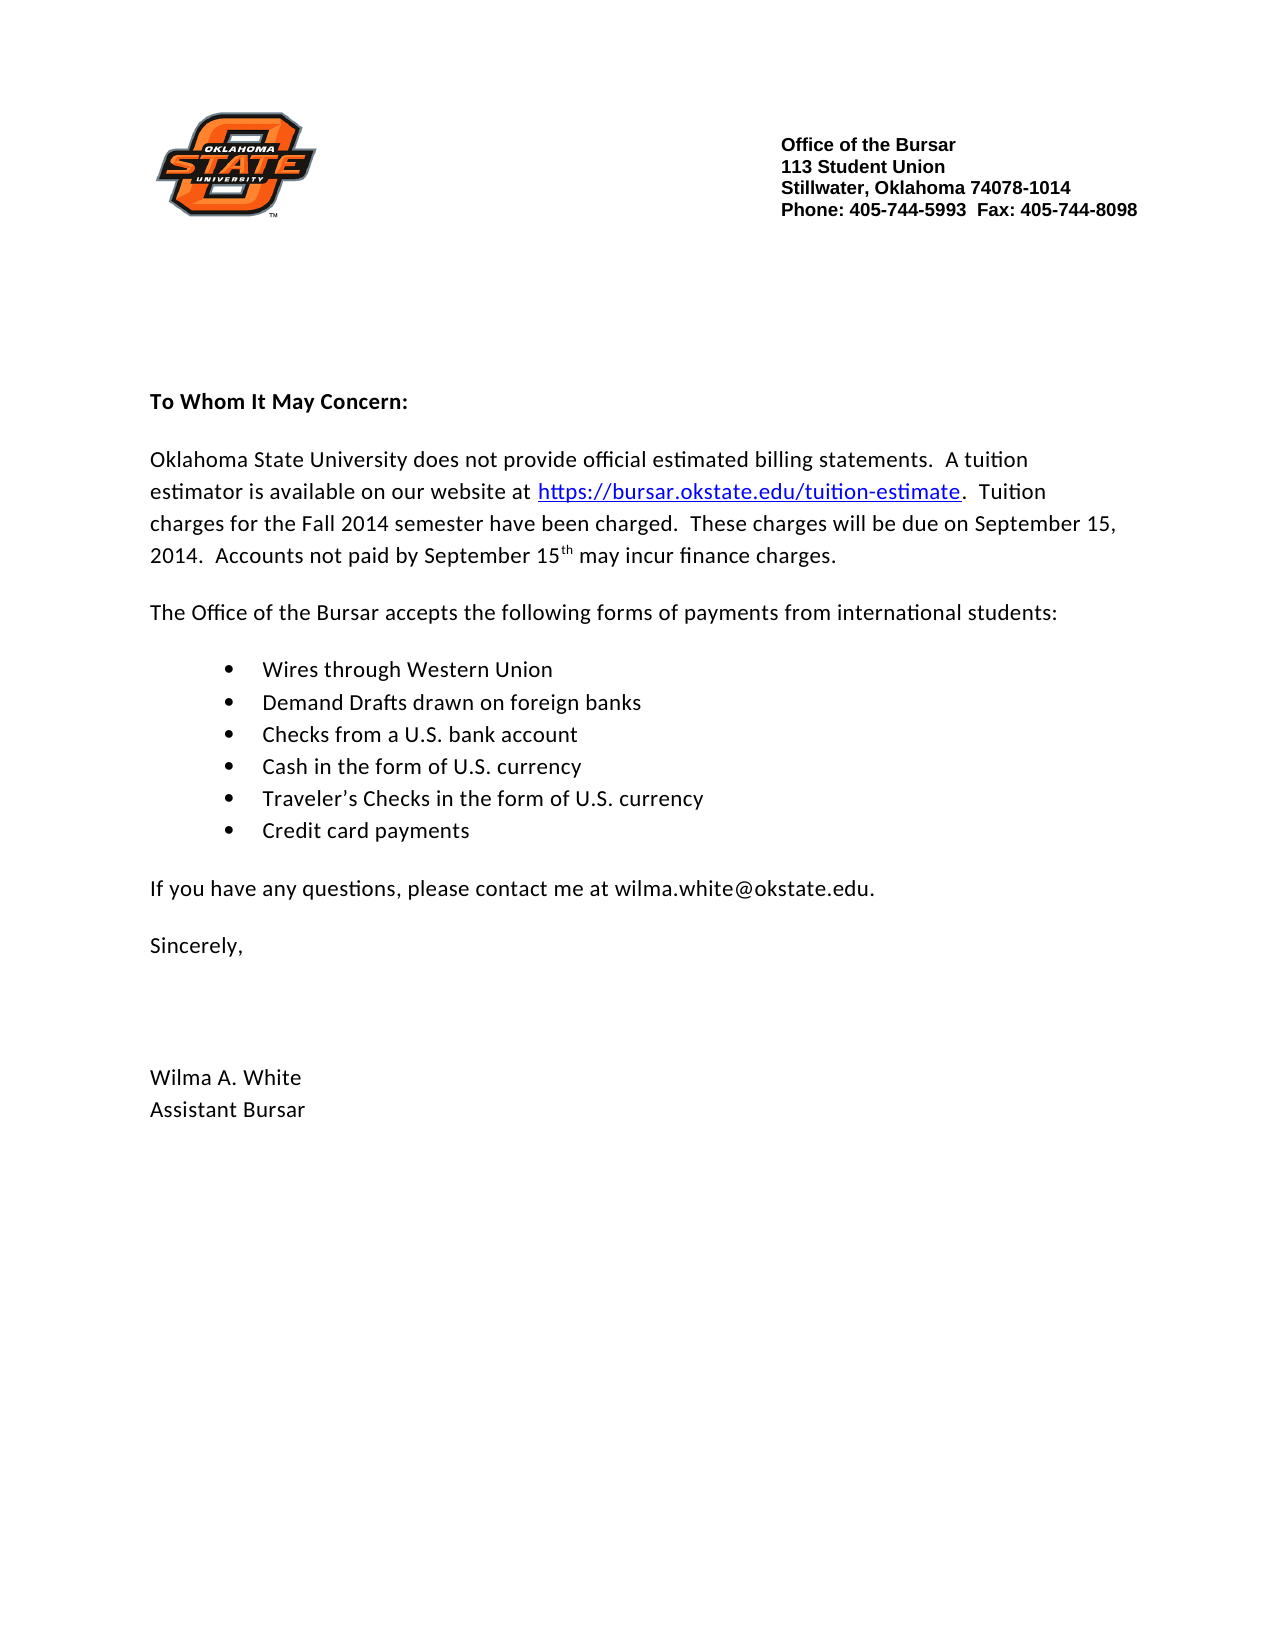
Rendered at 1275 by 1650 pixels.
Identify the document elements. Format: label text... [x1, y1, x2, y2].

text Sincerely, [150, 931, 1125, 959]
text Wilma A. White [150, 1063, 1125, 1091]
list Wires through Western Union [225, 656, 1125, 684]
text To Whom It May Concern: [150, 387, 1125, 416]
list Demand Drafts drawn on foreign banks [225, 688, 1125, 716]
list Checks from a U.S. bank account [225, 720, 1125, 748]
text Oklahoma State University does not provide official estimated billing statements. A tuition estimator is available on our website at https://bursar.okstate.edu/tuition-estimate. Tuition charges for the Fall 2014 semester have been charged. These charges will be due on September 15, 2014. Accounts not paid by September 15th may incur finance charges. [150, 445, 1125, 569]
list Cash in the form of U.S. currency [225, 752, 1125, 780]
text Assistant Bursar [150, 1095, 1125, 1123]
text If you have any questions, please contact me at wilma.white@okstate.edu. [150, 874, 1125, 902]
list Traveler’s Checks in the form of U.S. currency [225, 784, 1125, 812]
list Credit card payments [225, 817, 1125, 844]
text The Office of the Bursar accepts the following forms of payments from international students: [150, 598, 1125, 626]
picture [150, 97, 322, 232]
